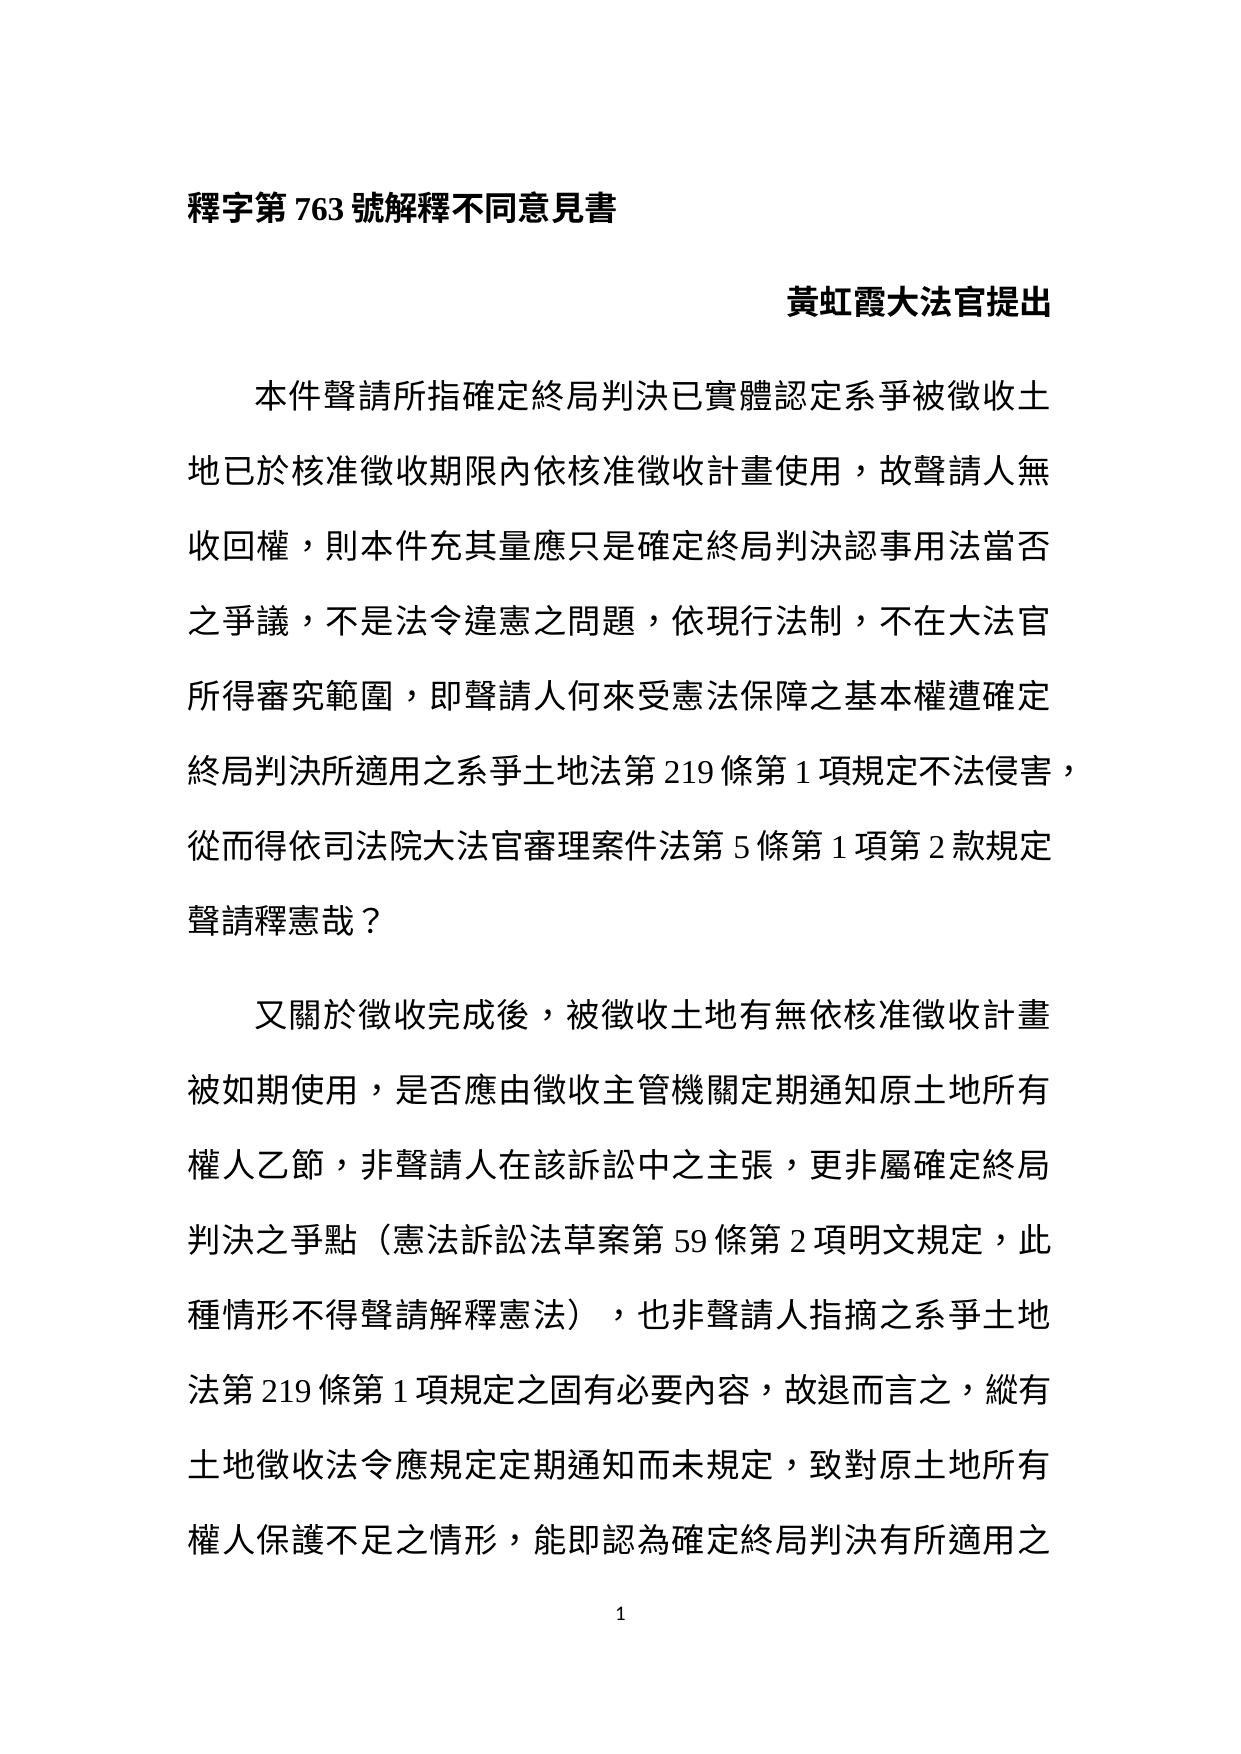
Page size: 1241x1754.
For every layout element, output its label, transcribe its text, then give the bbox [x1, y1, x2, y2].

text 釋字第763號解釋不同意見書 [187, 169, 1053, 244]
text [187, 975, 1053, 1575]
text 黃虹霞大法官提出 [187, 262, 1053, 337]
text 本件聲請所指確定終局判決已實體認定系爭被徵收土地已於核准徵收期限內依核准徵收計畫使用，故聲請人無收回權，則本件充其量應只是確定終局判決認事用法當否之爭議，不是法令違憲之問題，依現行法制，不在大法官所得審究範圍，即聲請人何來受憲法保障之基本權遭確定終局判決所適用之系爭土地法第219條第1項規定不法侵害，從而得依司法院大法官審理案件法第5條第1項第2款規定聲請釋憲哉？ [187, 356, 1053, 956]
